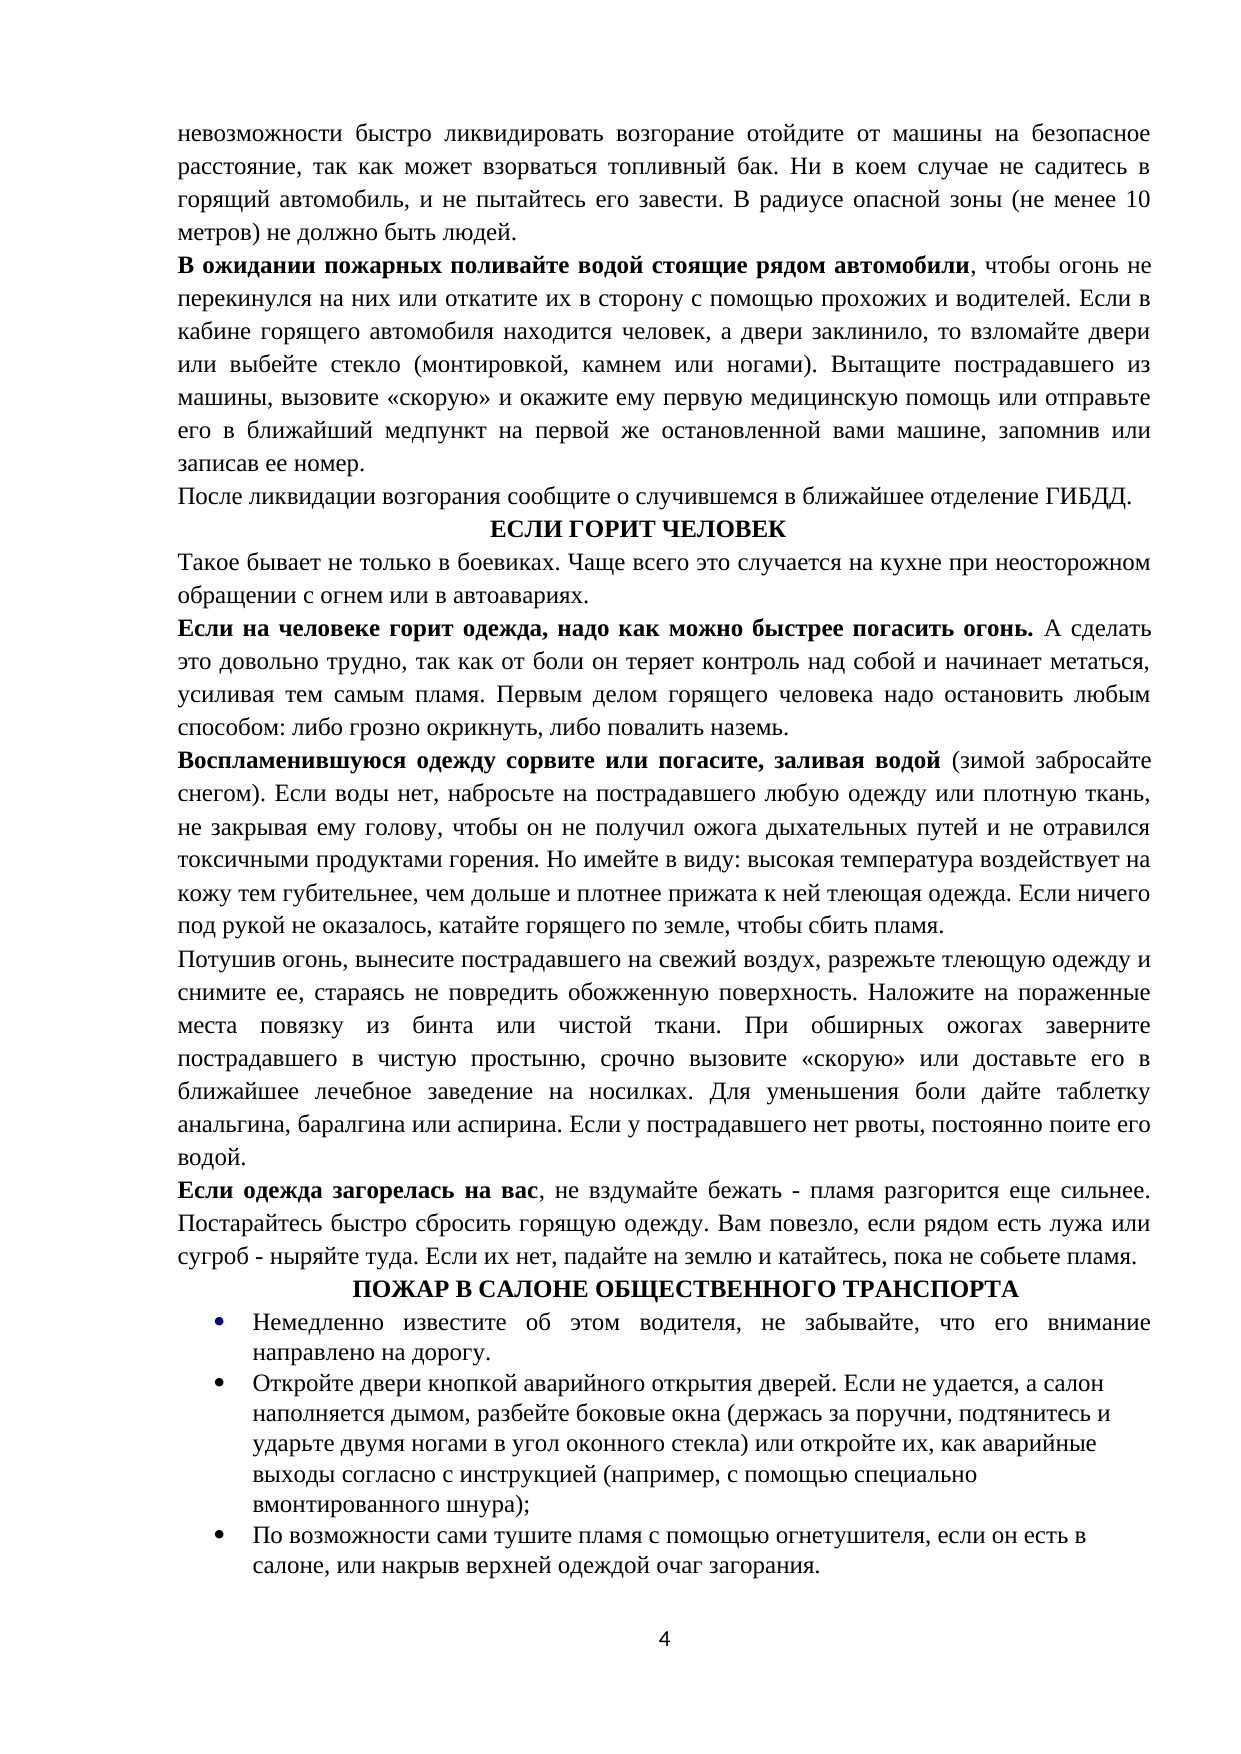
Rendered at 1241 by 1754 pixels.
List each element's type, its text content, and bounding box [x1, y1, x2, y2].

list Откройте двери кнопкой аварийного открытия дверей. Если не удается, а салон наполняется дымом, разбейте боковые окна (держась за поручни, подтянитесь и ударьте двумя ногами в угол оконного стекла) или откройте их, как аварийные выходы согласно с инструкцией (например, с помощью специально вмонтированного шнура); [215, 1368, 1152, 1518]
text Если одежда загорелась на вас, не вздумайте бежать - пламя разгорится еще сильнее. Постарайтесь быстро сбросить горящую одежду. Вам повезло, если рядом есть лужа или сугроб - ныряйте туда. Если их нет, падайте на землю и катайтесь, пока не собьете пламя. [177, 1175, 1152, 1269]
list Немедленно известите об этом водителя, не забывайте, что его внимание направлено на дорогу. [215, 1307, 1152, 1366]
text После ликвидации возгорания сообщите о случившемся в ближайшее отделение ГИБДД. [177, 481, 1152, 510]
text Такое бывает не только в боевиках. Чаще всего это случается на кухне при неосторожном обращении с огнем или в автоавариях. [177, 547, 1152, 609]
list По возможности сами тушите пламя с помощью огнетушителя, если он есть в салоне, или накрыв верхней одеждой очаг загорания. [215, 1520, 1152, 1579]
text В ожидании пожарных поливайте водой стоящие рядом автомобили, чтобы огонь не перекинулся на них или откатите их в сторону с помощью прохожих и водителей. Если в кабине горящего автомобиля находится человек, а двери заклинило, то взломайте двери или выбейте стекло (монтировкой, камнем или ногами). Вытащите пострадавшего из машины, вызовите «скорую» и окажите ему первую медицинскую помощь или отправьте его в ближайший медпункт на первой же остановленной вами машине, запомнив или записав ее номер. [177, 250, 1152, 477]
text Если на человеке горит одежда, надо как можно быстрее погасить огонь. А сделать это довольно трудно, так как от боли он теряет контроль над собой и начинает метаться, усиливая тем самым пламя. Первым делом горящего человека надо остановить любым способом: либо грозно окрикнуть, либо повалить наземь. [177, 613, 1152, 741]
text ПОЖАР В САЛОНЕ ОБЩЕСТВЕННОГО ТРАНСПОРТА [177, 1274, 1152, 1303]
text ЕСЛИ ГОРИТ ЧЕЛОВЕК [177, 514, 1152, 543]
text Потушив огонь, вынесите пострадавшего на свежий воздух, разрежьте тлеющую одежду и снимите ее, стараясь не повредить обожженную поверхность. Наложите на пораженные места повязку из бинта или чистой ткани. При обширных ожогах заверните пострадавшего в чистую простыню, срочно вызовите «скорую» или доставьте его в ближайшее лечебное заведение на носилках. Для уменьшения боли дайте таблетку анальгина, баралгина или аспирина. Если у пострадавшего нет рвоты, постоянно поите его водой. [177, 944, 1152, 1171]
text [177, 118, 1152, 246]
text Воспламенившуюся одежду сорвите или погасите, заливая водой (зимой забросайте снегом). Если воды нет, набросьте на пострадавшего любую одежду или плотную ткань, не закрывая ему голову, чтобы он не получил ожога дыхательных путей и не отравился токсичными продуктами горения. Но имейте в виду: высокая температура воздействует на кожу тем губительнее, чем дольше и плотнее прижата к ней тлеющая одежда. Если ничего под рукой не оказалось, катайте горящего по земле, чтобы сбить пламя. [177, 746, 1152, 939]
